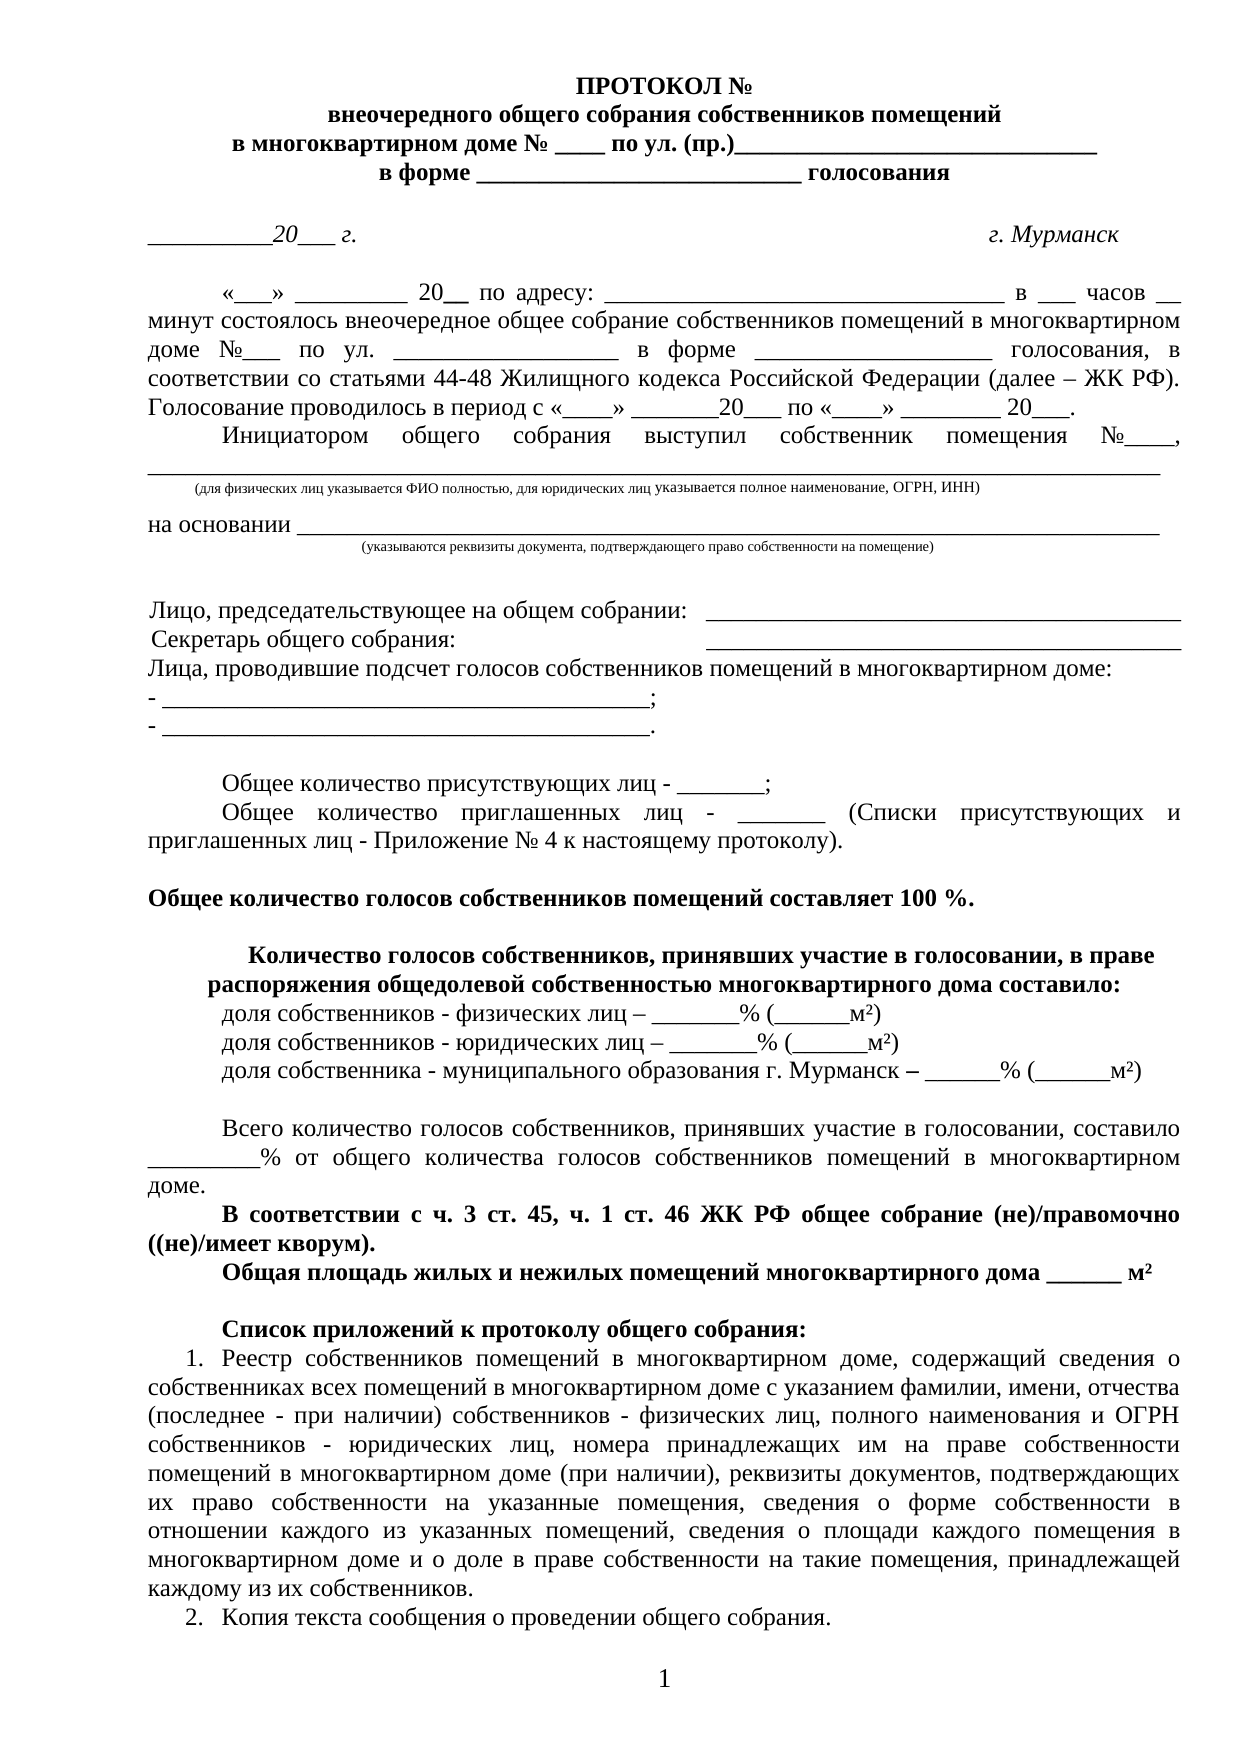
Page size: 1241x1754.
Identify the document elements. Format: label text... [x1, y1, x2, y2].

text на основании _____________________________________________________________________ [148, 509, 1181, 538]
text __________20___ г. г. Мурманск [148, 219, 1181, 248]
text доля собственника - муниципального образования г. Мурманск – ______% (______м²) [148, 1056, 1181, 1084]
text доля собственников - юридических лиц – _______% (______м²) [148, 1027, 1181, 1056]
text Общее количество голосов собственников помещений составляет 100 %. [148, 883, 1181, 912]
text ПРОТОКОЛ № [148, 71, 1181, 99]
list Реестр собственников помещений в многоквартирном доме, содержащий сведения о собственниках всех помещений в многоквартирном доме с указанием фамилии, имени, отчества (последнее - при наличии) собственников - физических лиц, полного наименования и ОГРН собственников - юридических лиц, номера принадлежащих им на праве собственности помещений в многоквартирном доме (при наличии), реквизиты документов, подтверждающих их право собственности на указанные помещения, сведения о форме собственности в отношении каждого из указанных помещений, сведения о площади каждого помещения в многоквартирном доме и о доле в праве собственности на такие помещения, принадлежащей каждому из их собственников. [148, 1343, 1181, 1602]
text Общая площадь жилых и нежилых помещений многоквартирного дома ______ м² [148, 1257, 1181, 1286]
text Секретарь общего собрания: ______________________________________ [148, 624, 1181, 653]
text Общее количество приглашенных лиц - _______ (Списки присутствующих и приглашенных лиц - Приложение № 4 к настоящему протоколу). [148, 797, 1181, 854]
list Копия текста сообщения о проведении общего собрания. [148, 1602, 1181, 1631]
text в форме __________________________ голосования [148, 157, 1181, 186]
text В соответствии с ч. 3 ст. 45, ч. 1 ст. 46 ЖК РФ общее собрание (не)/правомочно ((не)/имеет кворум). [148, 1199, 1181, 1257]
text - _______________________________________; [148, 682, 1181, 711]
text Всего количество голосов собственников, принявших участие в голосовании, составило _________% от общего количества голосов собственников помещений в многоквартирном доме. [148, 1113, 1181, 1199]
text (для физических лиц указывается ФИО полностью, для юридических лиц указывается полное наименование, ОГРН, ИНН) [148, 478, 1181, 509]
text Количество голосов собственников, принявших участие в голосовании, в праве распоряжения общедолевой собственностью многоквартирного дома составило: [148, 941, 1181, 998]
text «___» _________ 20__ по адресу: ________________________________ в ___ часов __ минут состоялось внеочередное общее собрание собственников помещений в многоквартирном доме №___ по ул. __________________ в форме ___________________ голосования, в соответствии со статьями 44-48 Жилищного кодекса Российской Федерации (далее – ЖК РФ). Голосование проводилось в период с «____» _______20___ по «____» ________ 20___. [148, 277, 1181, 421]
text доля собственников - физических лиц – _______% (______м²) [148, 998, 1181, 1027]
text - _______________________________________. [148, 711, 1181, 739]
text в многоквартирном доме № ____ по ул. (пр.)_____________________________ [148, 128, 1181, 157]
text внеочередного общего собрания собственников помещений [148, 99, 1181, 128]
text Лицо, председательствующее на общем собрании: ______________________________________ [148, 596, 1181, 624]
text (указываются реквизиты документа, подтверждающего право собственности на помещение) [148, 538, 1181, 567]
text Лица, проводившие подсчет голосов собственников помещений в многоквартирном доме: [148, 653, 1181, 682]
text Список приложений к протоколу общего собрания: [148, 1314, 1181, 1343]
text Общее количество присутствующих лиц - _______; [148, 768, 1181, 797]
text Инициатором общего собрания выступил собственник помещения №____, _________________________________________________________________________________ [148, 421, 1181, 478]
